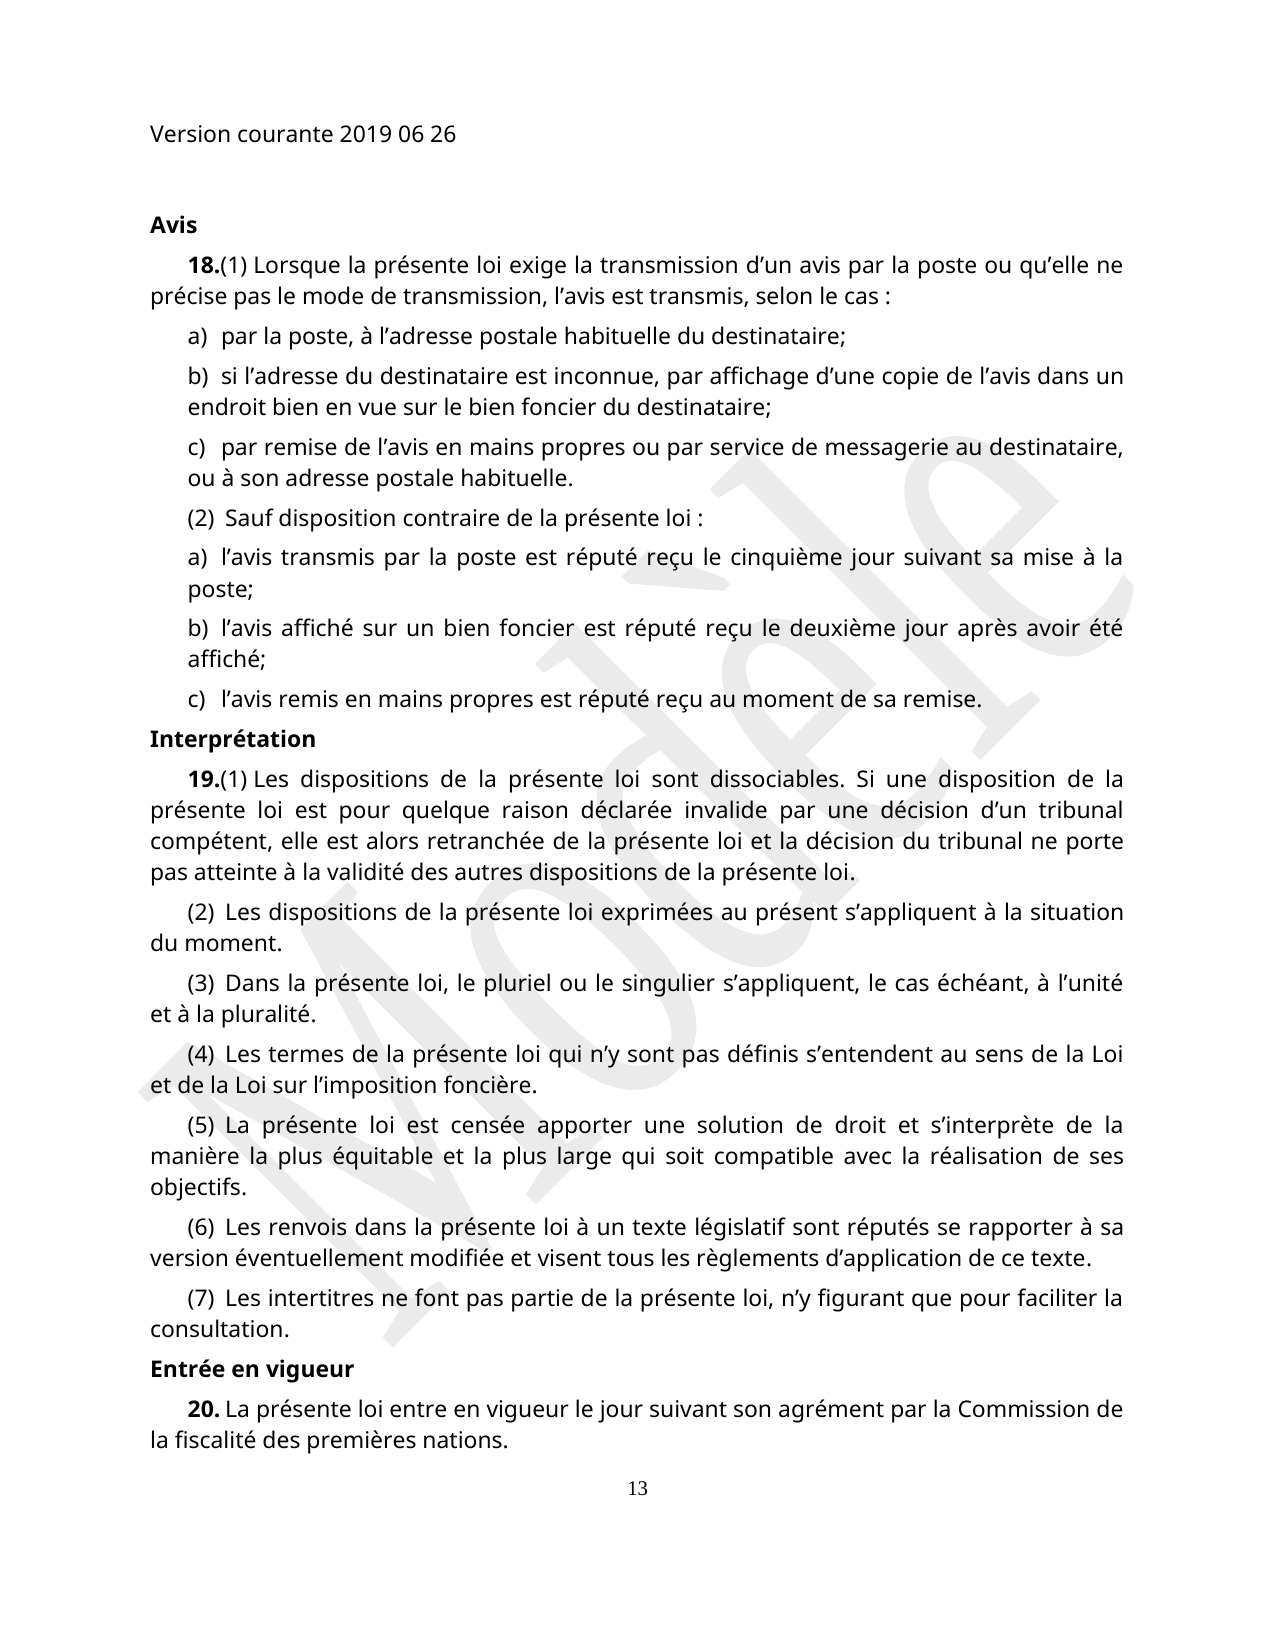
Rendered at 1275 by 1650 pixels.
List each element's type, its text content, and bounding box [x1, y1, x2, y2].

text a) l’avis transmis par la poste est réputé reçu le cinquième jour suivant sa mise à la poste; [187, 541, 1125, 604]
text (4) Les termes de la présente loi qui n’y sont pas définis s’entendent au sens de la Loi et de la Loi sur l’imposition foncière. [150, 1038, 1125, 1100]
text c) par remise de l’avis en mains propres ou par service de messagerie au destinataire, ou à son adresse postale habituelle. [187, 431, 1125, 493]
text (3) Dans la présente loi, le pluriel ou le singulier s’appliquent, le cas échéant, à l’unité et à la pluralité. [150, 967, 1125, 1029]
text c) l’avis remis en mains propres est réputé reçu au moment de sa remise. [187, 683, 1125, 714]
text (6) Les renvois dans la présente loi à un texte législatif sont réputés se rapporter à sa version éventuellement modifiée et visent tous les règlements d’application de ce texte. [150, 1211, 1125, 1273]
text Entrée en vigueur [150, 1353, 1125, 1384]
text Avis [150, 209, 1125, 241]
text b) l’avis affiché sur un bien foncier est réputé reçu le deuxième jour après avoir été affiché; [187, 612, 1125, 675]
text (5) La présente loi est censée apporter une solution de droit et s’interprète de la manière la plus équitable et la plus large qui soit compatible avec la réalisation de ses objectifs. [150, 1109, 1125, 1202]
text b) si l’adresse du destinataire est inconnue, par affichage d’une copie de l’avis dans un endroit bien en vue sur le bien foncier du destinataire; [187, 360, 1125, 422]
text (2) Les dispositions de la présente loi exprimées au présent s’appliquent à la situation du moment. [150, 896, 1125, 958]
text 20. La présente loi entre en vigueur le jour suivant son agrément par la Commission de la fiscalité des premières nations. [150, 1392, 1125, 1455]
text 18.(1) Lorsque la présente loi exige la transmission d’un avis par la poste ou qu’elle ne précise pas le mode de transmission, l’avis est transmis, selon le cas : [150, 249, 1125, 312]
text Interprétation [150, 723, 1125, 754]
text (2) Sauf disposition contraire de la présente loi : [150, 502, 1125, 533]
text 19.(1) Les dispositions de la présente loi sont dissociables. Si une disposition de la présente loi est pour quelque raison déclarée invalide par une décision d’un tribunal compétent, elle est alors retranchée de la présente loi et la décision du tribunal ne porte pas atteinte à la validité des autres dispositions de la présente loi. [150, 762, 1125, 887]
text (7) Les intertitres ne font pas partie de la présente loi, n’y figurant que pour faciliter la consultation. [150, 1282, 1125, 1344]
text a) par la poste, à l’adresse postale habituelle du destinataire; [187, 320, 1125, 351]
